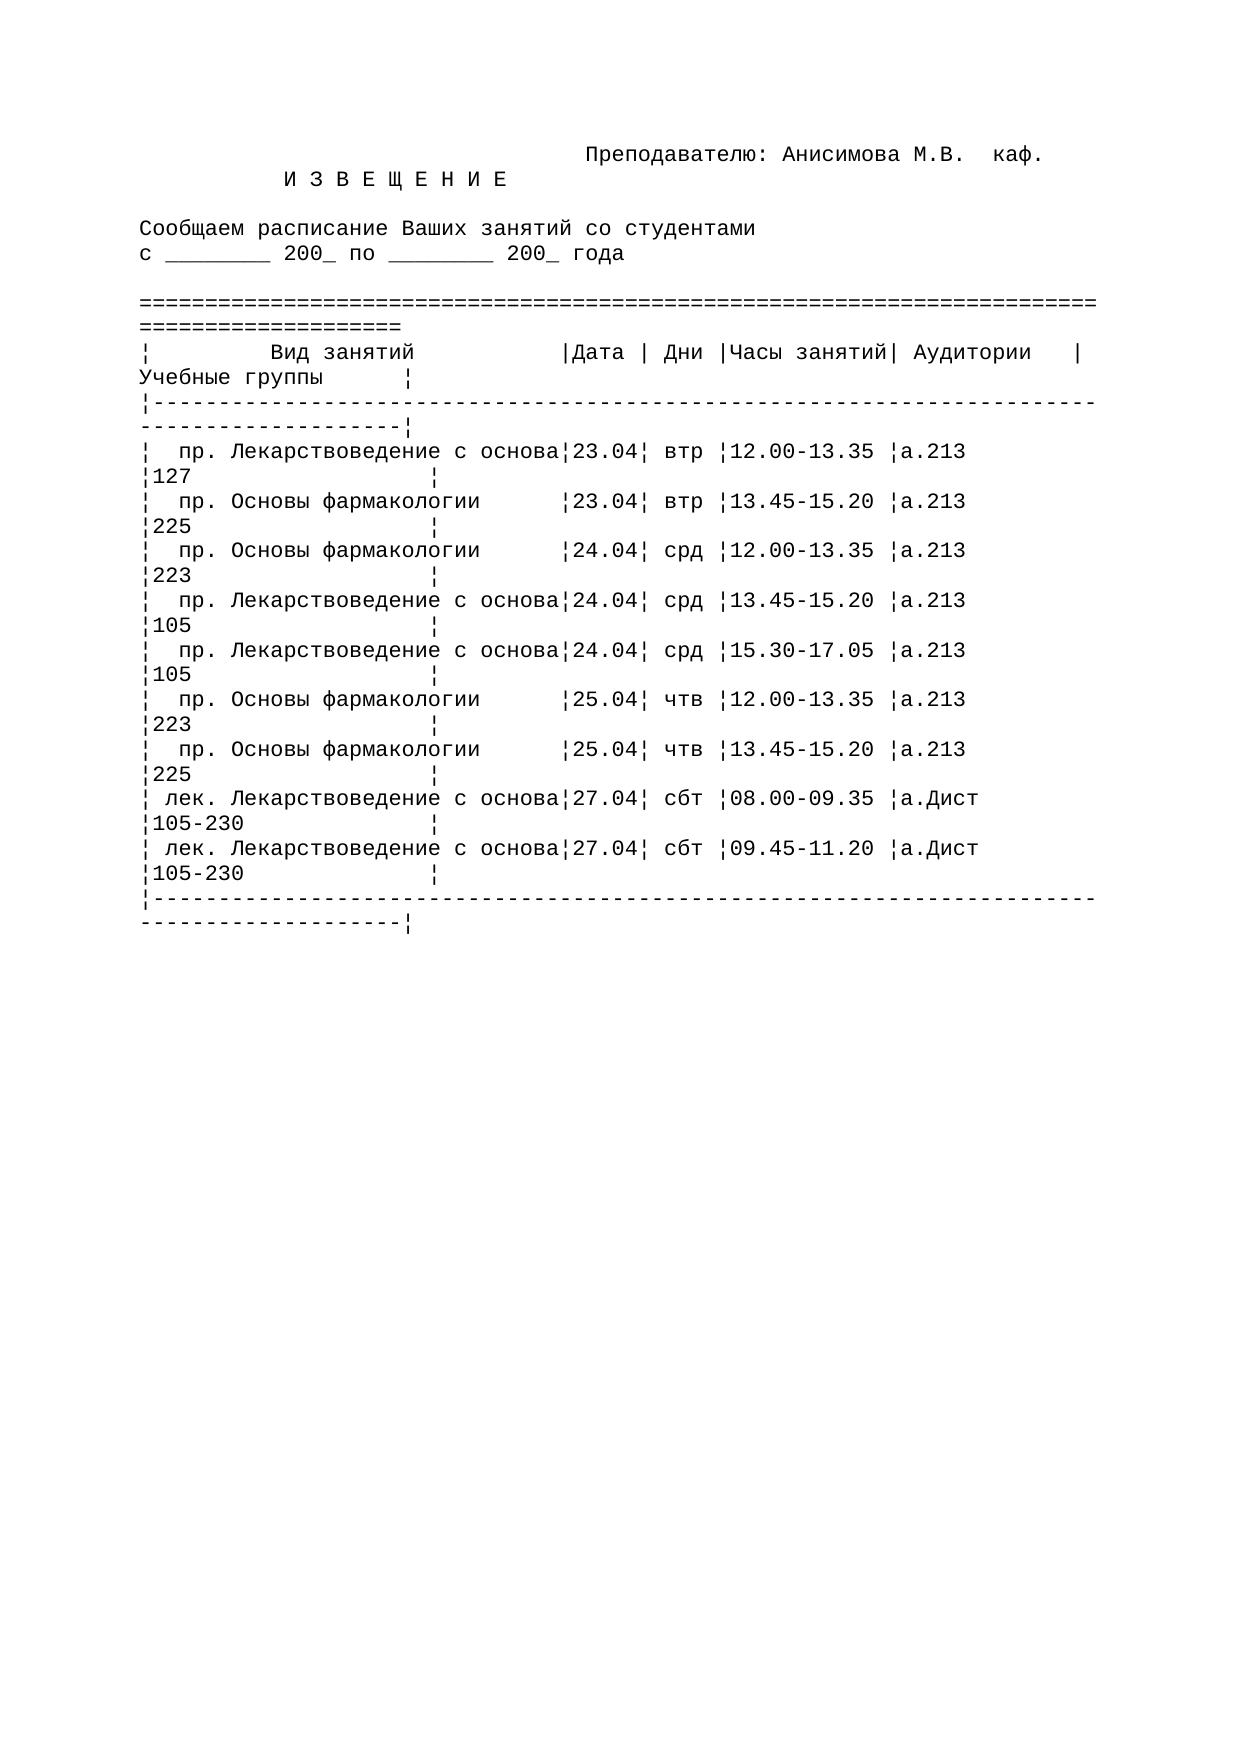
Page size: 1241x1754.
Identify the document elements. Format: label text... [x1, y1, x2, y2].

text ¦ пр. Лекарствоведение с основа¦24.04¦ сpд ¦15.30-17.05 ¦а.213 ¦105 ¦ [139, 639, 1101, 688]
text ¦ Вид занятий |Дата | Дни |Часы занятий| Аудитории | Учебные группы ¦ [139, 341, 1101, 391]
text ¦ лек. Лекарствоведение с основа¦27.04¦ сбт ¦08.00-09.35 ¦а.Дист ¦105-230 ¦ [139, 787, 1101, 837]
text ¦ пр. Основы фармакологии ¦24.04¦ сpд ¦12.00-13.35 ¦а.213 ¦223 ¦ [139, 539, 1101, 589]
text И З В Е Щ Е Н И Е [139, 168, 1101, 192]
text ¦ пр. Лекарствоведение с основа¦24.04¦ сpд ¦13.45-15.20 ¦а.213 ¦105 ¦ [139, 589, 1101, 639]
text с ________ 200_ по ________ 200_ года [139, 242, 1101, 267]
text ¦ лек. Лекарствоведение с основа¦27.04¦ сбт ¦09.45-11.20 ¦а.Дист ¦105-230 ¦ [139, 837, 1101, 887]
text ¦--------------------------------------------------------------------------------------------¦ [139, 887, 1101, 936]
text Преподавателю: Анисимова М.В. каф. [139, 143, 1101, 168]
text ============================================================================================= [139, 292, 1101, 341]
text ¦ пр. Лекарствоведение с основа¦23.04¦ втp ¦12.00-13.35 ¦а.213 ¦127 ¦ [139, 440, 1101, 490]
text Сообщаем расписание Ваших занятий со студентами [139, 217, 1101, 242]
text ¦ пр. Основы фармакологии ¦23.04¦ втp ¦13.45-15.20 ¦а.213 ¦225 ¦ [139, 490, 1101, 539]
text ¦ пр. Основы фармакологии ¦25.04¦ чтв ¦12.00-13.35 ¦а.213 ¦223 ¦ [139, 688, 1101, 738]
text ¦--------------------------------------------------------------------------------------------¦ [139, 391, 1101, 440]
text ¦ пр. Основы фармакологии ¦25.04¦ чтв ¦13.45-15.20 ¦а.213 ¦225 ¦ [139, 738, 1101, 787]
